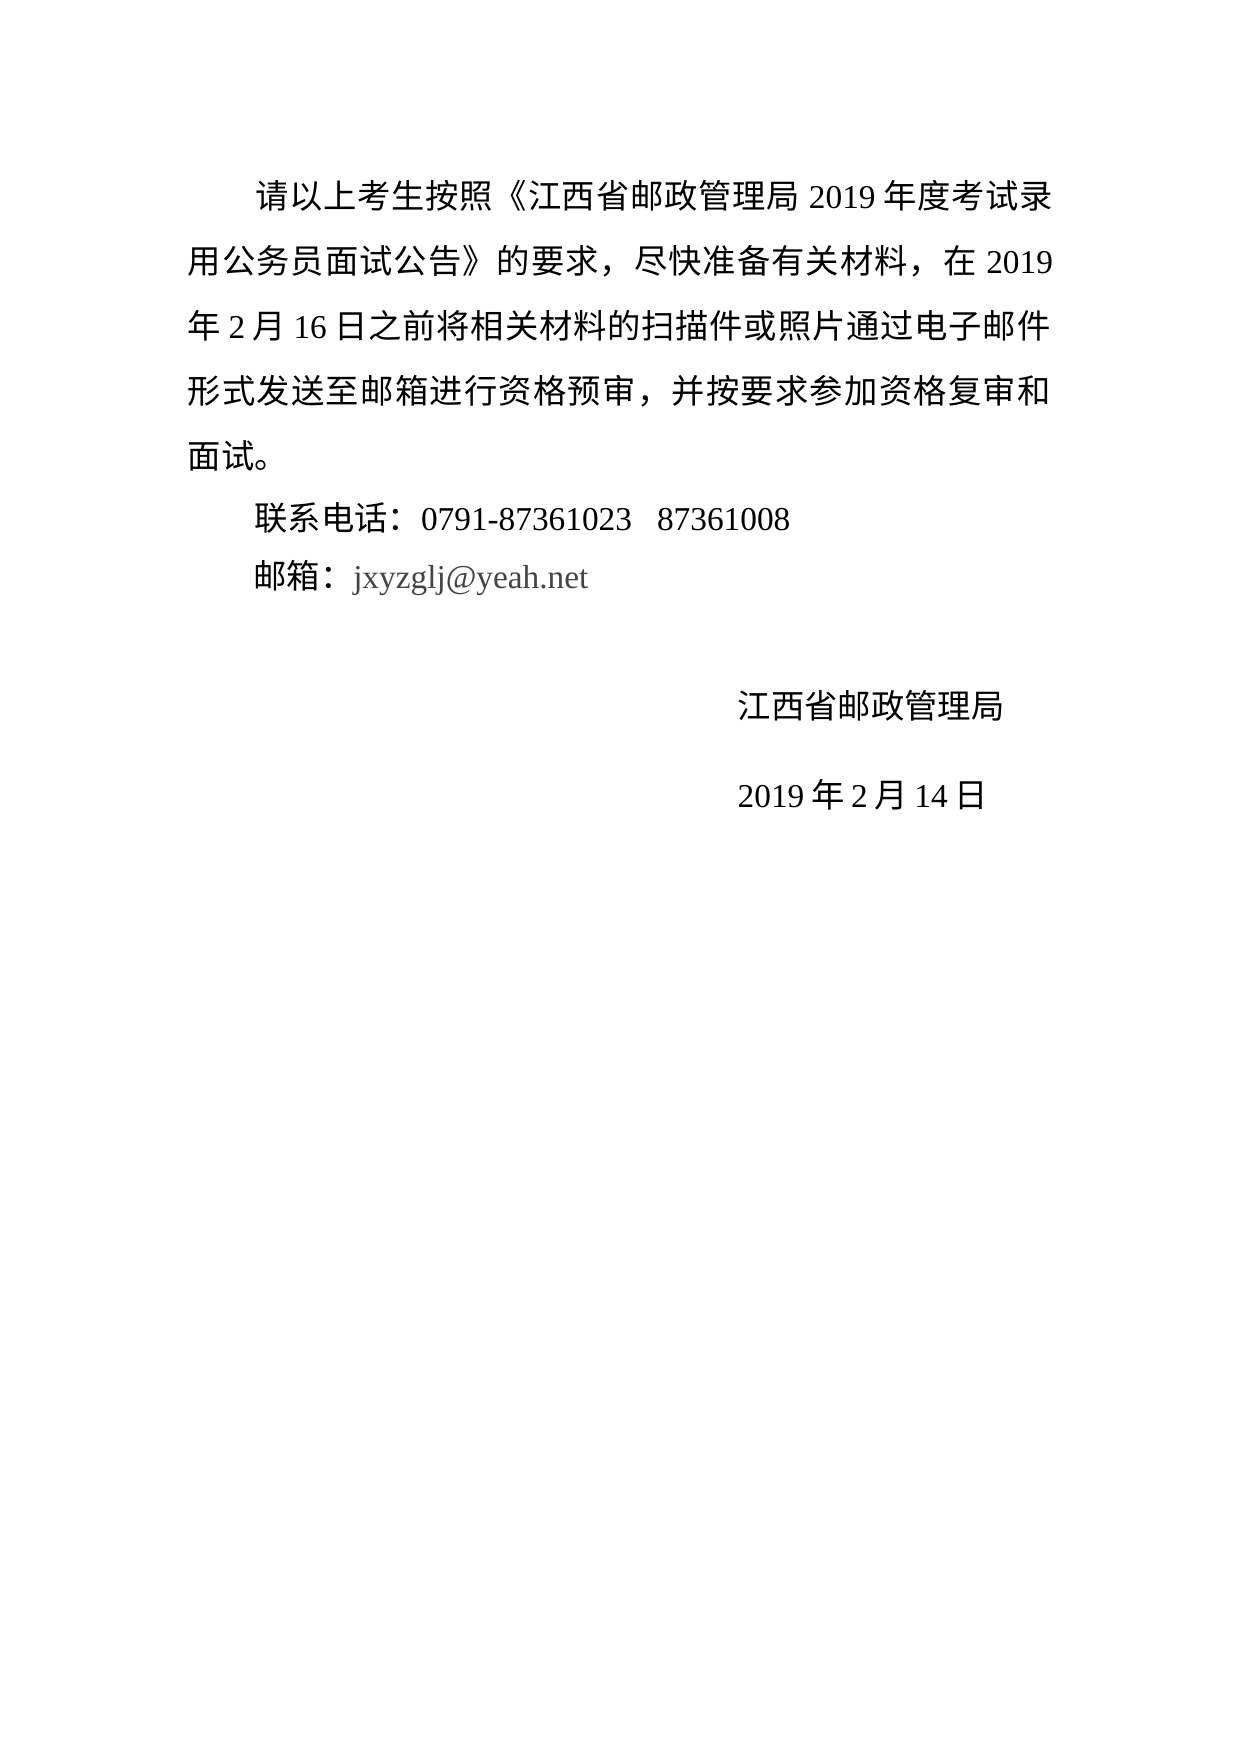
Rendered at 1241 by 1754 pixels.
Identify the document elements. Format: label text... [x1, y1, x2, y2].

text 请以上考生按照《江西省邮政管理局2019年度考试录用公务员面试公告》的要求，尽快准备有关材料，在2019年2月16日之前将相关材料的扫描件或照片通过电子邮件形式发送至邮箱进行资格预审，并按要求参加资格复审和面试。 [187, 162, 1053, 487]
text 邮箱：jxyzglj@yeah.net [187, 541, 1053, 606]
text 2019年2月14日 [187, 760, 1053, 825]
text 联系电话：0791-87361023 87361008 [187, 487, 1053, 541]
text 江西省邮政管理局 [187, 671, 1053, 736]
